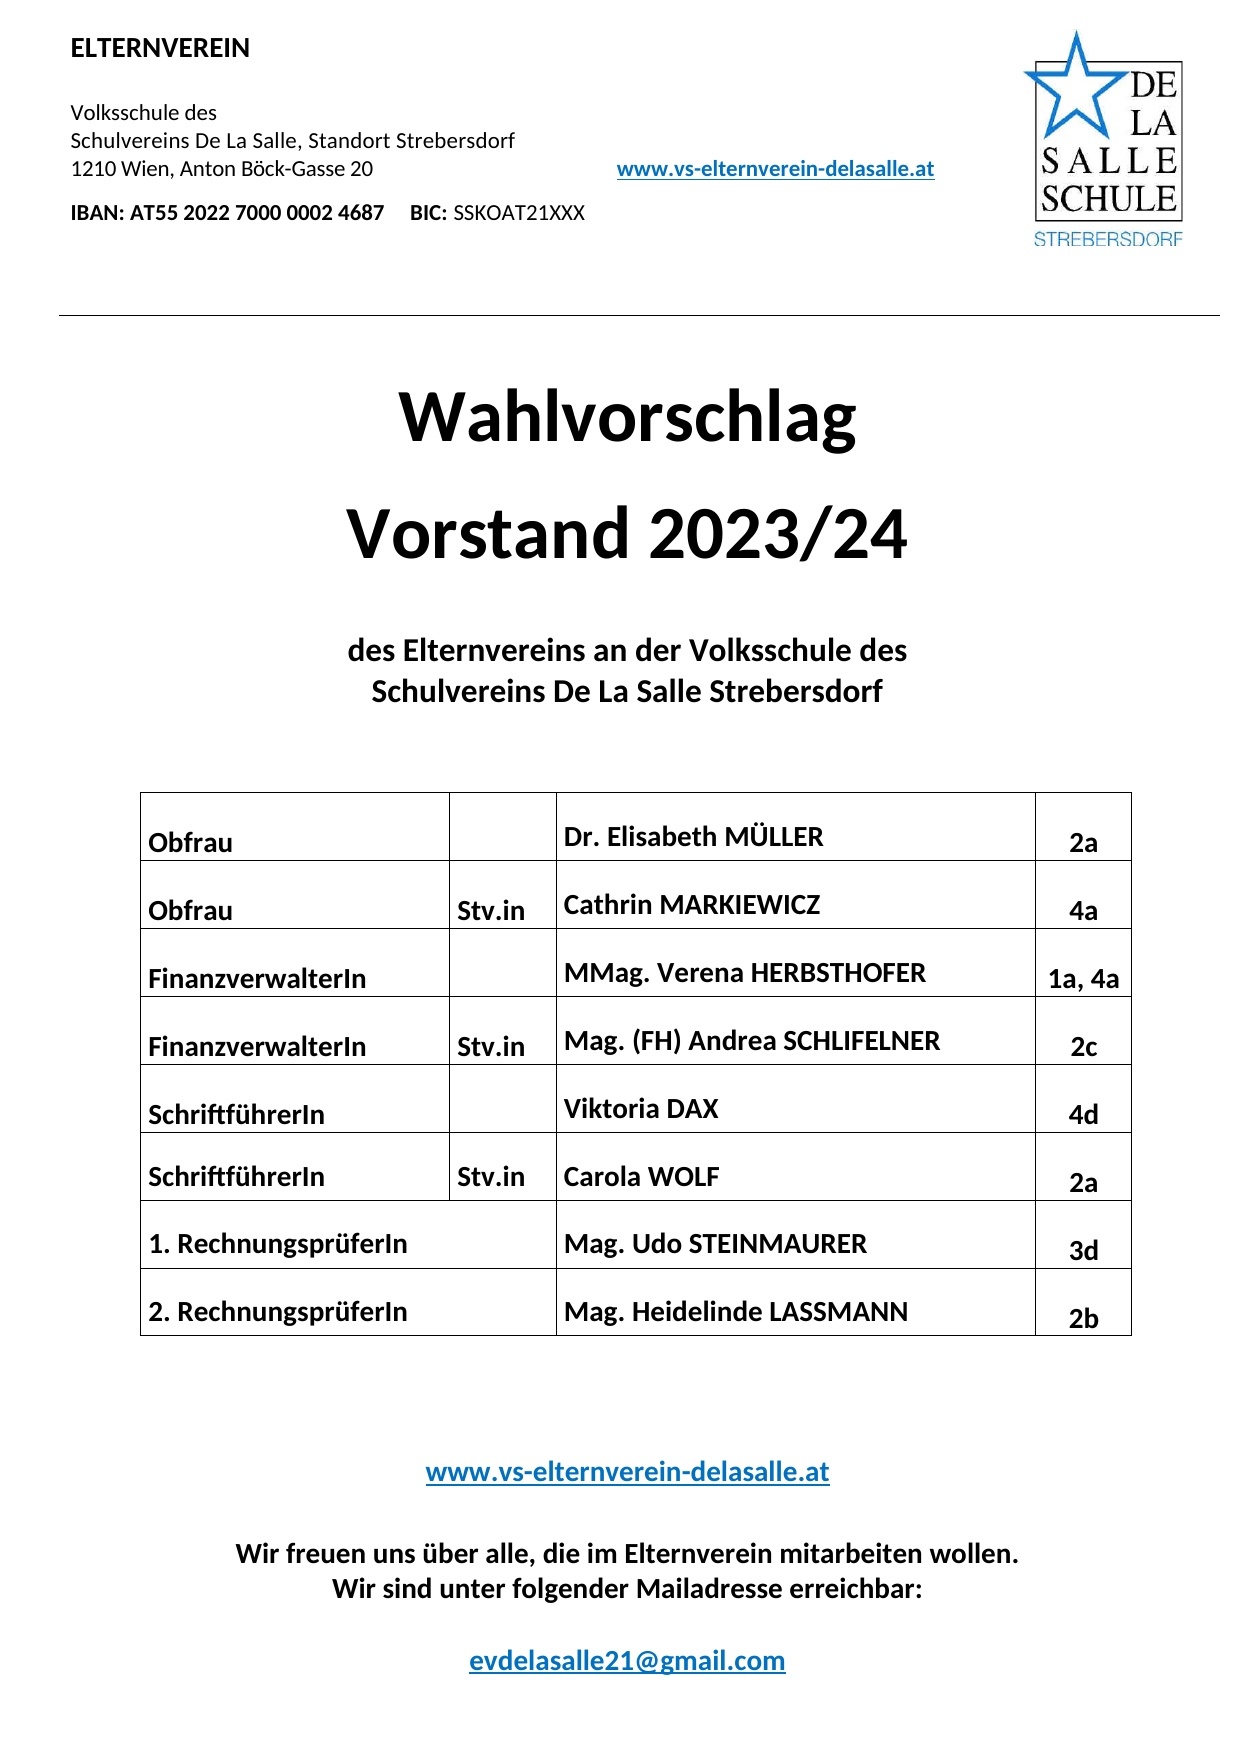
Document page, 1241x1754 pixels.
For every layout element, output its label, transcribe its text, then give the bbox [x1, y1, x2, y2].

picture [1023, 29, 1183, 245]
table_cell Mag. (FH) Andrea SCHLIFELNER [557, 997, 1035, 1064]
table_cell 1. RechnungsprüferIn [141, 1201, 556, 1267]
text evdelasalle21@gmail.com [59, 1642, 1196, 1677]
table_cell FinanzverwalterIn [141, 929, 449, 996]
table_cell [450, 929, 556, 996]
text Wir freuen uns über alle, die im Elternverein mitarbeiten wollen. [59, 1535, 1196, 1571]
table_cell Stv.in [450, 861, 556, 928]
table_header [450, 793, 556, 860]
table_cell Cathrin MARKIEWICZ [557, 861, 1035, 928]
text des Elternvereins an der Volksschule des [59, 629, 1196, 670]
text Vorstand 2023/24 [59, 485, 1196, 577]
table_cell Stv.in [450, 1133, 556, 1199]
text Wir sind unter folgender Mailadresse erreichbar: [59, 1571, 1196, 1606]
table_cell 2. RechnungsprüferIn [141, 1269, 556, 1335]
text Wahlvorschlag [59, 369, 1196, 460]
table_cell MMag. Verena HERBSTHOFER [557, 929, 1035, 996]
table_cell 1a, 4a [1036, 929, 1131, 996]
text www.vs-elternverein-delasalle.at [59, 1453, 1196, 1489]
table_cell Stv.in [450, 997, 556, 1064]
table_cell FinanzverwalterIn [141, 997, 449, 1064]
table_cell Viktoria DAX [557, 1065, 1035, 1132]
table_cell 2a [1036, 1133, 1131, 1199]
table_cell Mag. Udo STEINMAURER [557, 1201, 1035, 1267]
table_cell SchriftführerIn [141, 1065, 449, 1132]
table_cell [450, 1065, 556, 1132]
table_cell 4d [1036, 1065, 1131, 1132]
table_cell 2c [1036, 997, 1131, 1064]
table_header Obfrau [141, 793, 449, 860]
table_cell Mag. Heidelinde LASSMANN [557, 1269, 1035, 1335]
table_header 2a [1036, 793, 1131, 860]
text Schulvereins De La Salle Strebersdorf [59, 670, 1196, 711]
table_cell 2b [1036, 1269, 1131, 1335]
table_cell Carola WOLF [557, 1133, 1035, 1199]
table_cell SchriftführerIn [141, 1133, 449, 1199]
table_cell 4a [1036, 861, 1131, 928]
table_cell 3d [1036, 1201, 1131, 1267]
table_header Dr. Elisabeth MÜLLER [557, 793, 1035, 860]
table_cell Obfrau [141, 861, 449, 928]
